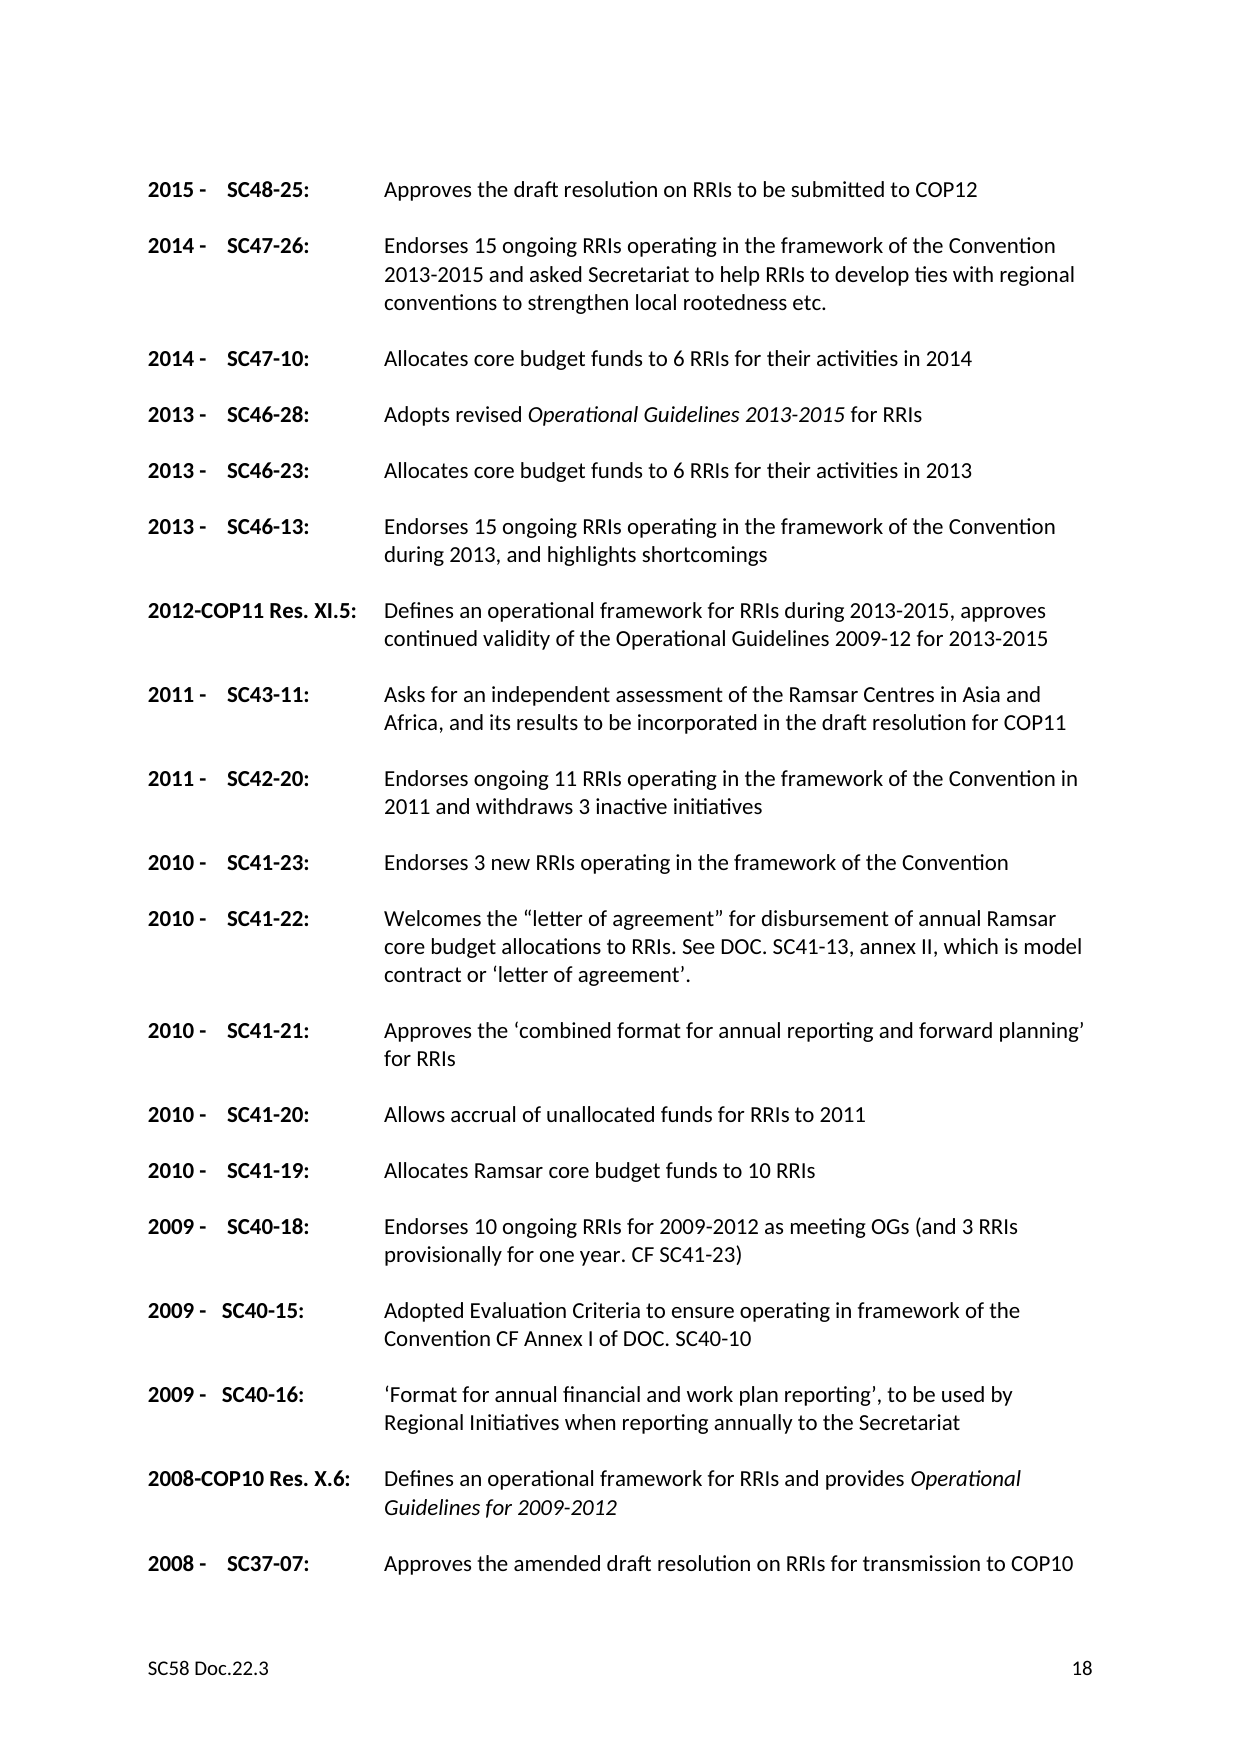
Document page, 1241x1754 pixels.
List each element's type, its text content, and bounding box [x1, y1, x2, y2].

text 2014 - SC47-26: Endorses 15 ongoing RRIs operating in the framework of the Convention 2013-2015 and asked Secretariat to help RRIs to develop ties with regional conventions to strengthen local rootedness etc. [148, 232, 1093, 316]
text 2013 - SC46-28: Adopts revised Operational Guidelines 2013-2015 for RRIs [148, 400, 1093, 428]
text 2008 - SC37-07: Approves the amended draft resolution on RRIs for transmission to COP10 [148, 1549, 1093, 1577]
text 2012-COP11 Res. XI.5: Defines an operational framework for RRIs during 2013-2015, approves continued validity of the Operational Guidelines 2009-12 for 2013-2015 [148, 596, 1093, 652]
text 2009 - SC40-16: ‘Format for annual financial and work plan reporting’, to be used by Regional Initiatives when reporting annually to the Secretariat [148, 1381, 1093, 1437]
text 2009 - SC40-18: Endorses 10 ongoing RRIs for 2009-2012 as meeting OGs (and 3 RRIs provisionally for one year. CF SC41-23) [148, 1212, 1093, 1268]
text 2010 - SC41-22: Welcomes the “letter of agreement” for disbursement of annual Ramsar core budget allocations to RRIs. See DOC. SC41-13, annex II, which is model contract or ‘letter of agreement’. [148, 904, 1093, 988]
text 2008-COP10 Res. X.6: Defines an operational framework for RRIs and provides Operational Guidelines for 2009-2012 [148, 1464, 1093, 1521]
text 2010 - SC41-23: Endorses 3 new RRIs operating in the framework of the Convention [148, 848, 1093, 876]
text 2010 - SC41-21: Approves the ‘combined format for annual reporting and forward planning’ for RRIs [148, 1016, 1093, 1072]
text 2009 - SC40-15: Adopted Evaluation Criteria to ensure operating in framework of the Convention CF Annex I of DOC. SC40-10 [148, 1296, 1093, 1352]
text 2014 - SC47-10: Allocates core budget funds to 6 RRIs for their activities in 2014 [148, 344, 1093, 372]
text 2010 - SC41-20: Allows accrual of unallocated funds for RRIs to 2011 [148, 1100, 1093, 1128]
text 2011 - SC43-11: Asks for an independent assessment of the Ramsar Centres in Asia and Africa, and its results to be incorporated in the draft resolution for COP11 [148, 680, 1093, 736]
text 2013 - SC46-13: Endorses 15 ongoing RRIs operating in the framework of the Convention during 2013, and highlights shortcomings [148, 512, 1093, 568]
text 2011 - SC42-20: Endorses ongoing 11 RRIs operating in the framework of the Convention in 2011 and withdraws 3 inactive initiatives [148, 764, 1093, 820]
text 2013 - SC46-23: Allocates core budget funds to 6 RRIs for their activities in 2013 [148, 456, 1093, 484]
text 2015 - SC48-25: Approves the draft resolution on RRIs to be submitted to COP12 [148, 176, 1093, 204]
text 2010 - SC41-19: Allocates Ramsar core budget funds to 10 RRIs [148, 1156, 1093, 1184]
